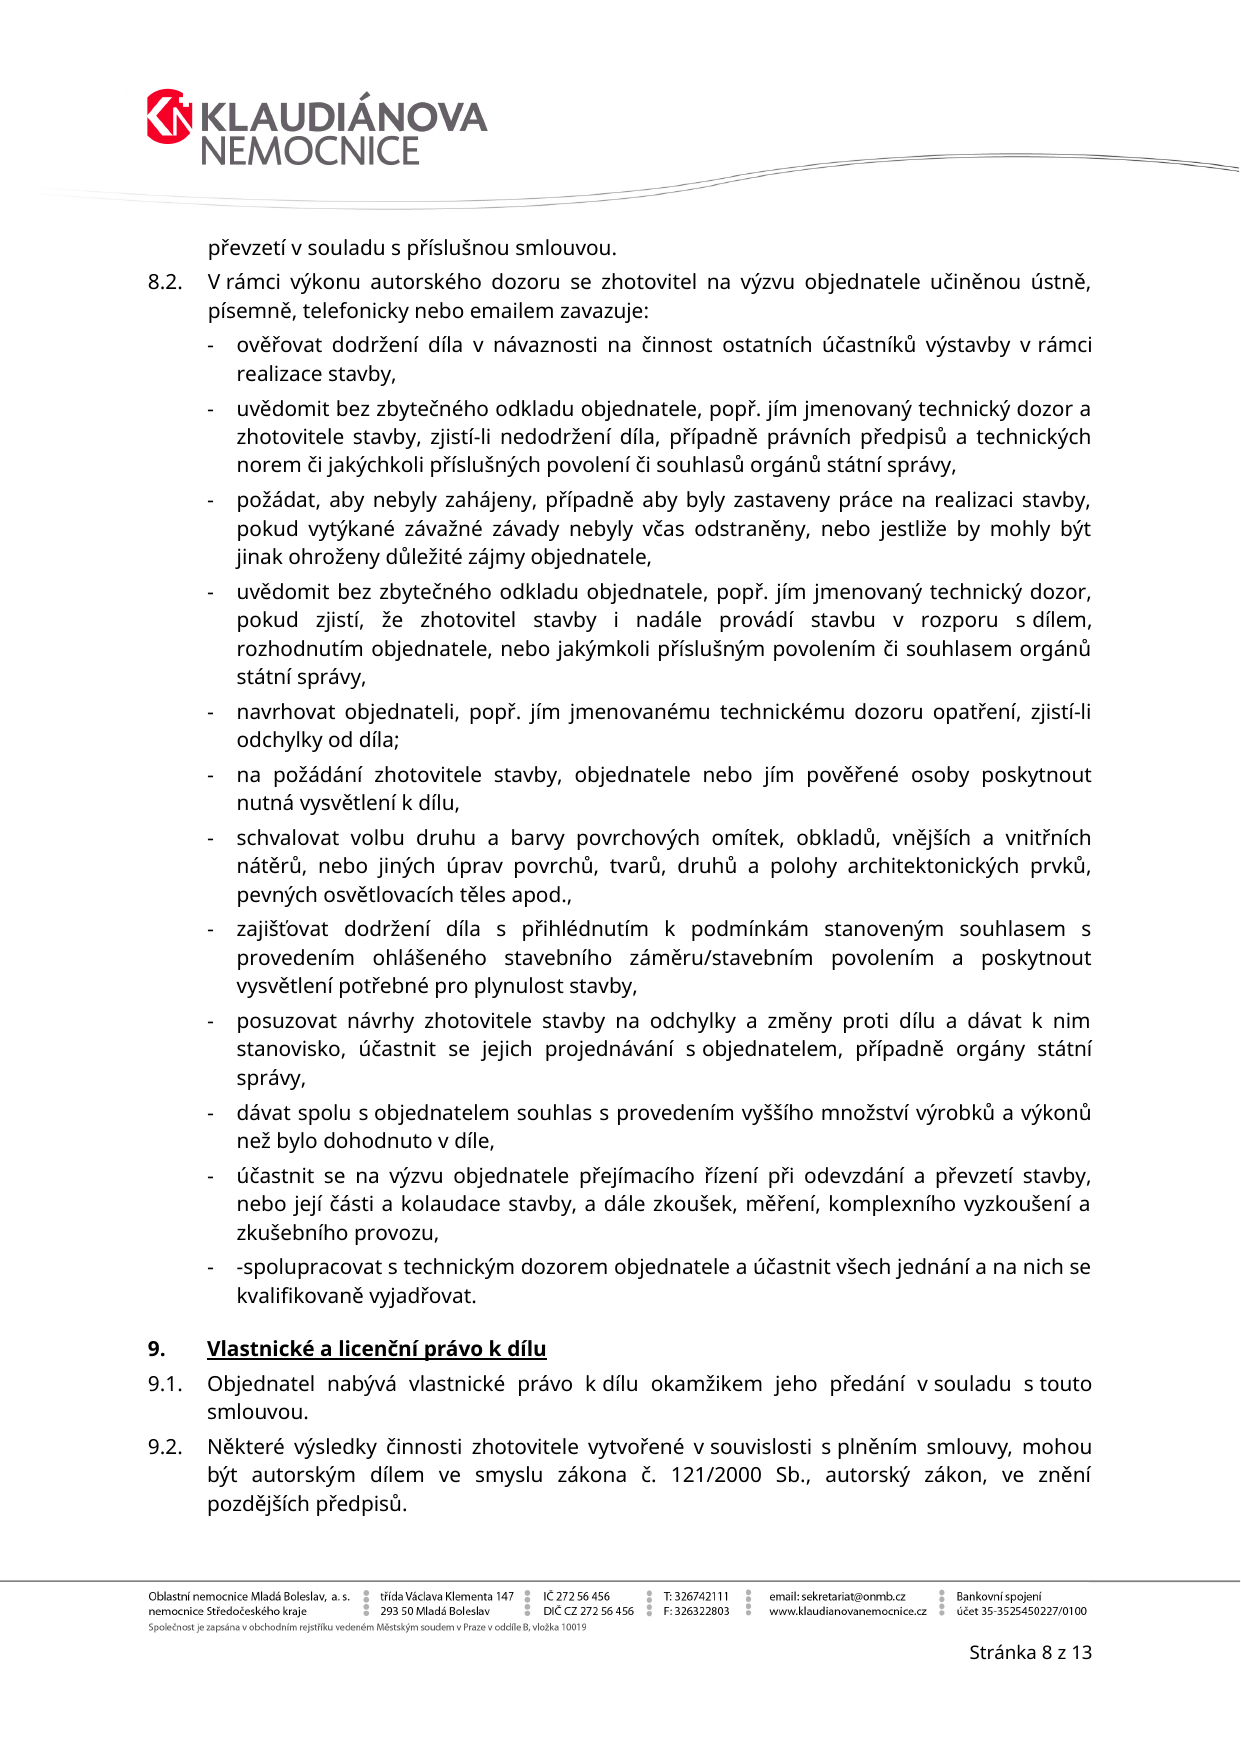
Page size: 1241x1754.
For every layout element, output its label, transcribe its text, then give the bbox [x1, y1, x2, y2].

subtitle schvalovat volbu druhu a barvy povrchových omítek, obkladů, vnějších a vnitřních nátěrů, nebo jiných úprav povrchů, tvarů, druhů a polohy architektonických prvků, pevných osvětlovacích těles apod., [207, 823, 1092, 908]
subtitle uvědomit bez zbytečného odkladu objednatele, popř. jím jmenovaný technický dozor a zhotovitele stavby, zjistí-li nedodržení díla, případně právních předpisů a technických norem či jakýchkoli příslušných povolení či souhlasů orgánů státní správy, [207, 394, 1092, 479]
subtitle navrhovat objednateli, popř. jím jmenovanému technickému dozoru opatření, zjistí-li odchylky od díla; [207, 697, 1092, 754]
subtitle posuzovat návrhy zhotovitele stavby na odchylky a změny proti dílu a dávat k nim stanovisko, účastnit se jejich projednávání s objednatelem, případně orgány státní správy, [207, 1006, 1092, 1091]
subtitle ověřovat dodržení díla v návaznosti na činnost ostatních účastníků výstavby v rámci realizace stavby, [207, 331, 1092, 387]
subtitle požádat, aby nebyly zahájeny, případně aby byly zastaveny práce na realizaci stavby, pokud vytýkané závažné závady nebyly včas odstraněny, nebo jestliže by mohly být jinak ohroženy důležité zájmy objednatele, [207, 485, 1092, 571]
picture [145, 1586, 1089, 1633]
list Vlastnické a licenční právo k dílu [148, 1334, 1092, 1363]
subtitle V rámci výkonu autorského dozoru se zhotovitel na výzvu objednatele učiněnou ústně, písemně, telefonicky nebo emailem zavazuje: [148, 267, 1092, 324]
list Některé výsledky činnosti zhotovitele vytvořené v souvislosti s plněním smlouvy, mohou být autorským dílem ve smyslu zákona č. 121/2000 Sb., autorský zákon, ve znění pozdějších předpisů. [148, 1432, 1092, 1517]
subtitle dávat spolu s objednatelem souhlas s provedením vyššího množství výrobků a výkonů než bylo dohodnuto v díle, [207, 1098, 1092, 1154]
picture [34, 60, 1240, 221]
subtitle účastnit se na výzvu objednatele přejímacího řízení při odevzdání a převzetí stavby, nebo její části a kolaudace stavby, a dále zkoušek, měření, komplexního vyzkoušení a zkušebního provozu, [207, 1161, 1092, 1246]
subtitle na požádání zhotovitele stavby, objednatele nebo jím pověřené osoby poskytnout nutná vysvětlení k dílu, [207, 760, 1092, 817]
subtitle uvědomit bez zbytečného odkladu objednatele, popř. jím jmenovaný technický dozor, pokud zjistí, že zhotovitel stavby i nadále provádí stavbu v rozporu s dílem, rozhodnutím objednatele, nebo jakýmkoli příslušným povolením či souhlasem orgánů státní správy, [207, 577, 1092, 691]
list Objednatel nabývá vlastnické právo k dílu okamžikem jeho předání v souladu s touto smlouvou. [148, 1369, 1092, 1426]
subtitle -spolupracovat s technickým dozorem objednatele a účastnit všech jednání a na nich se kvalifikovaně vyjadřovat. [207, 1252, 1092, 1309]
subtitle zajišťovat dodržení díla s přihlédnutím k podmínkám stanoveným souhlasem s provedením ohlášeného stavebního záměru/stavebním povolením a poskytnout vysvětlení potřebné pro plynulost stavby, [207, 914, 1092, 1000]
